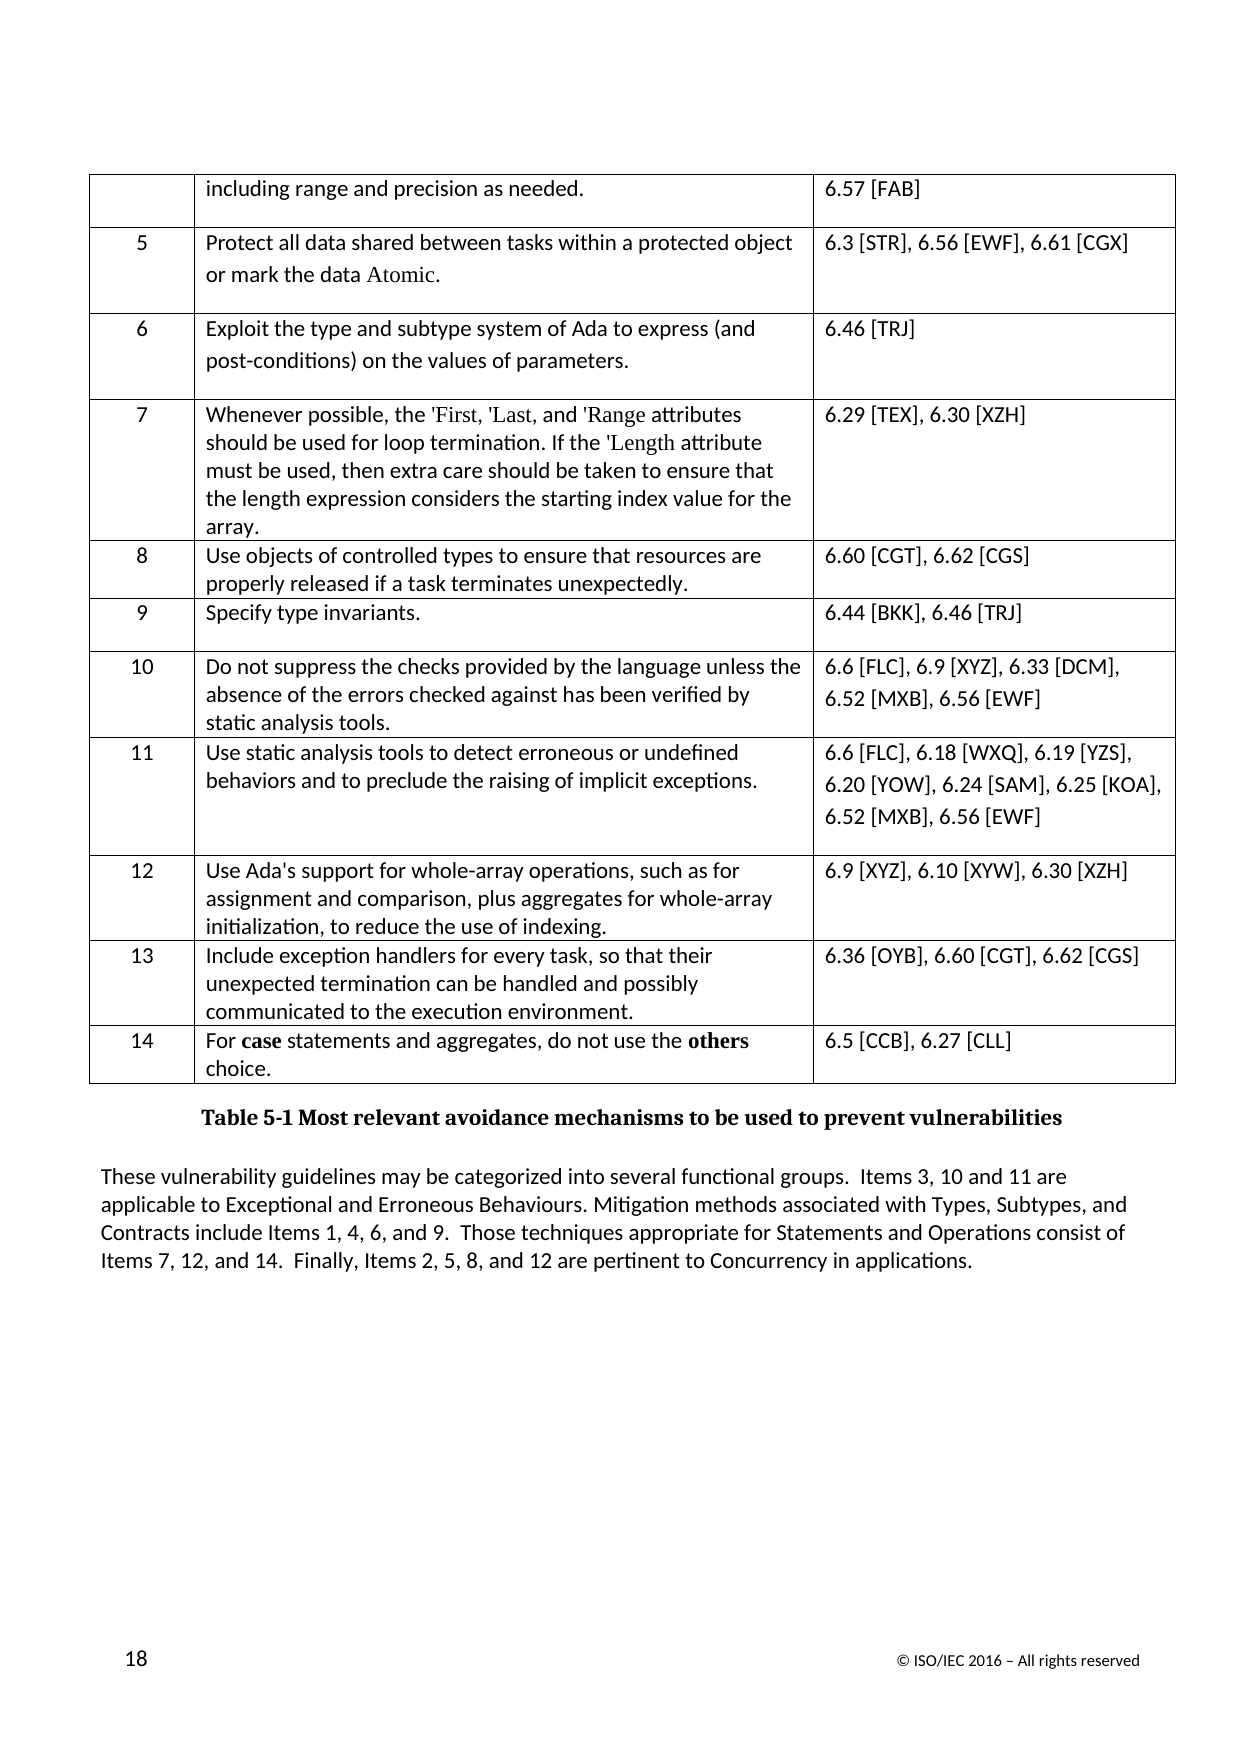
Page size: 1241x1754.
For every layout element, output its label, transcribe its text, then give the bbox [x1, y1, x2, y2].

table_cell Protect all data shared between tasks within a protected object or mark the data Atomic. [195, 228, 813, 313]
table_cell 6.46 [TRJ] [814, 314, 1175, 399]
table_cell 6.3 [STR], 6.56 [EWF], 6.61 [CGX] [814, 228, 1175, 313]
table_cell 6.6 [FLC], 6.9 [XYZ], 6.33 [DCM], 6.52 [MXB], 6.56 [EWF] [814, 652, 1175, 737]
table_cell Whenever possible, the 'First, 'Last, and 'Range attributes should be used for loop termination. If the 'Length attribute must be used, then extra care should be taken to ensure that the length expression considers the starting index value for the array. [195, 400, 813, 540]
table_cell 10 [90, 652, 194, 737]
table_cell 6.29 [TEX], 6.30 [XZH] [814, 400, 1175, 540]
text These vulnerability guidelines may be categorized into several functional groups. Items 3, 10 and 11 are applicable to Exceptional and Erroneous Behaviours. Mitigation methods associated with Types, Subtypes, and Contracts include Items 1, 4, 6, and 9. Those techniques appropriate for Statements and Operations consist of Items 7, 12, and 14. Finally, Items 2, 5, 8, and 12 are pertinent to Concurrency in applications. [101, 1162, 1164, 1274]
table_cell Include exception handlers for every task, so that their unexpected termination can be handled and possibly communicated to the execution environment. [195, 941, 813, 1025]
table_cell Use static analysis tools to detect erroneous or undefined behaviors and to preclude the raising of implicit exceptions. [195, 738, 813, 855]
table_cell Use objects of controlled types to ensure that resources are properly released if a task terminates unexpectedly. [195, 541, 813, 597]
table_cell 6.60 [CGT], 6.62 [CGS] [814, 541, 1175, 597]
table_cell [195, 175, 813, 227]
table_cell 12 [90, 856, 194, 940]
table_cell 6.6 [FLC], 6.18 [WXQ], 6.19 [YZS], 6.20 [YOW], 6.24 [SAM], 6.25 [KOA], 6.52 [MXB], 6.56 [EWF] [814, 738, 1175, 855]
table_cell 6.5 [CCB], 6.27 [CLL] [814, 1026, 1175, 1082]
table_cell 4 [90, 175, 194, 227]
table_cell 7 [90, 400, 194, 540]
table_cell 8 [90, 541, 194, 597]
table_cell Use Ada's support for whole-array operations, such as for assignment and comparison, plus aggregates for whole-array initialization, to reduce the use of indexing. [195, 856, 813, 940]
table_cell 11 [90, 738, 194, 855]
table_cell Do not suppress the checks provided by the language unless the absence of the errors checked against has been verified by static analysis tools. [195, 652, 813, 737]
table_cell 6 [90, 314, 194, 399]
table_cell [814, 175, 1175, 227]
table_cell Specify type invariants. [195, 599, 813, 651]
table_cell 5 [90, 228, 194, 313]
table_cell 9 [90, 599, 194, 651]
table_cell Exploit the type and subtype system of Ada to express (and post-conditions) on the values of parameters. [195, 314, 813, 399]
subtitle Table 5-1 Most relevant avoidance mechanisms to be used to prevent vulnerabilities [101, 1104, 1164, 1131]
table_cell 13 [90, 941, 194, 1025]
table_cell For case statements and aggregates, do not use the others choice. [195, 1026, 813, 1082]
table_cell 6.44 [BKK], 6.46 [TRJ] [814, 599, 1175, 651]
table_cell 6.9 [XYZ], 6.10 [XYW], 6.30 [XZH] [814, 856, 1175, 940]
table_cell 6.36 [OYB], 6.60 [CGT], 6.62 [CGS] [814, 941, 1175, 1025]
table_cell 14 [90, 1026, 194, 1082]
